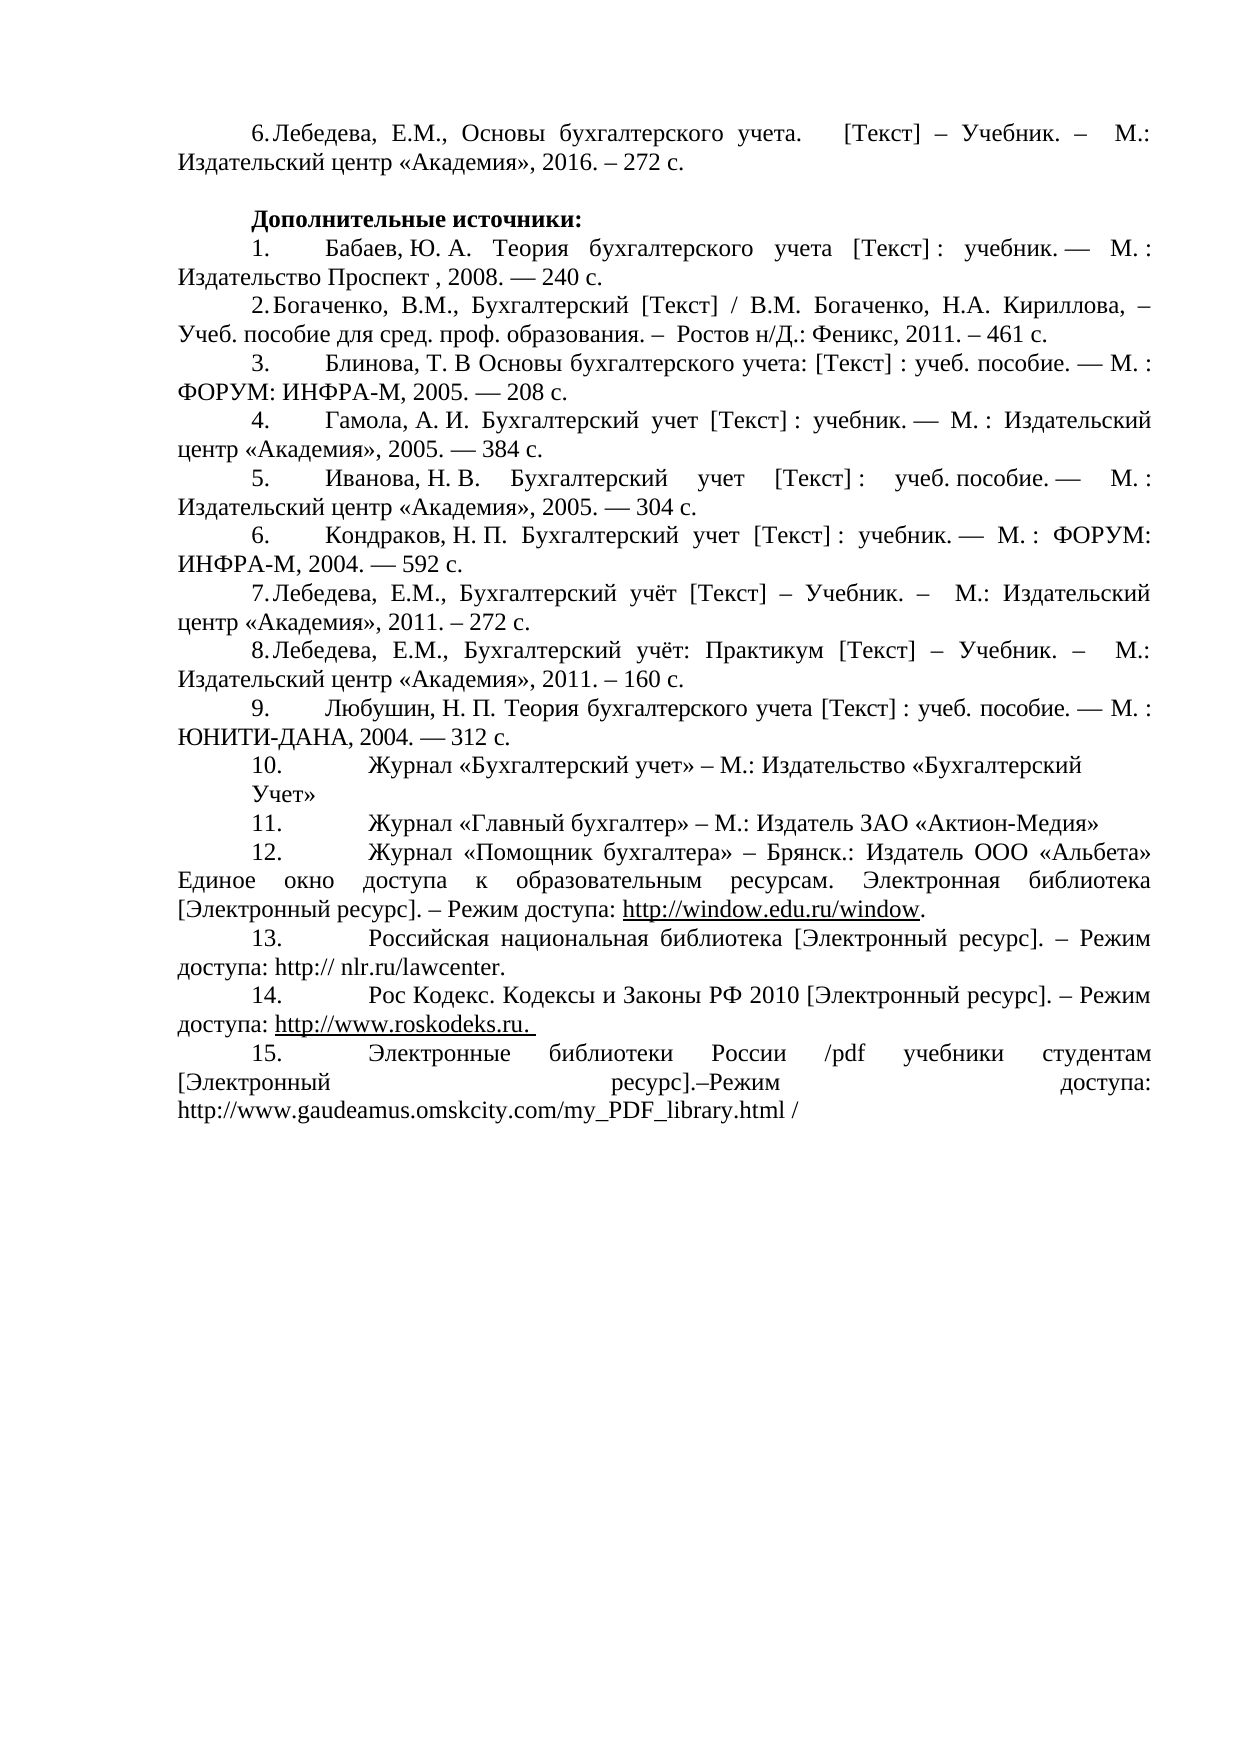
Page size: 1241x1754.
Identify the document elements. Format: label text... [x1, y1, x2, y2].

list Блинова, Т. В Основы бухгалтерского учета: [Текст] : учеб. пособие. — М. : ФОРУМ: ИНФРА-М, 2005. — 208 с. [177, 348, 1152, 406]
list Журнал «Помощник бухгалтера» – Брянск.: Издатель ООО «Альбета» Единое окно доступа к образовательным ресурсам. Электронная библиотека [Электронный ресурс]. – Режим доступа: http://window.edu.ru/window. [177, 837, 1152, 923]
list Бабаев, Ю. А. Теория бухгалтерского учета [Текст] : учебник. — М. : Издательство Проспект , 2008. — 240 с. [177, 233, 1152, 291]
list Электронные библиотеки России /pdf учебники студентам [Электронный ресурс].–Режим доступа: http://www.gaudeamus.omskcity.com/my_PDF_library.html / [177, 1038, 1152, 1124]
list Лебедева, Е.М., Бухгалтерский учёт [Текст] – Учебник. – М.: Издательский центр «Академия», 2011. – 272 с. [177, 578, 1152, 636]
list Лебедева, Е.М., Основы бухгалтерского учета. [Текст] – Учебник. – М.: Издательский центр «Академия», 2016. – 272 с. [177, 118, 1152, 176]
list Иванова, Н. В. Бухгалтерский учет [Текст] : учеб. пособие. — М. : Издательский центр «Академия», 2005. — 304 с. [177, 463, 1152, 521]
list Любушин, Н. П. Теория бухгалтерского учета [Текст] : учеб. пособие. — М. : ЮНИТИ-ДАНА, 2004. — 312 с. [177, 693, 1152, 751]
list Гамола, А. И. Бухгалтерский учет [Текст] : учебник. — М. : Издательский центр «Академия», 2005. — 384 с. [177, 406, 1152, 463]
list Богаченко, В.М., Бухгалтерский [Текст] / В.М. Богаченко, Н.А. Кириллова, – Учеб. пособие для сред. проф. образования. – Ростов н/Д.: Феникс, 2011. – 461 с. [177, 291, 1152, 348]
list Журнал «Бухгалтерский учет» – М.: Издательство «Бухгалтерский [177, 751, 1152, 779]
text Дополнительные источники: [177, 204, 1152, 233]
list Российская национальная библиотека [Электронный ресурс]. – Режим доступа: http:// nlr.ru/lawcenter. [177, 923, 1152, 981]
list Лебедева, Е.М., Бухгалтерский учёт: Практикум [Текст] – Учебник. – М.: Издательский центр «Академия», 2011. – 160 с. [177, 636, 1152, 693]
list Журнал «Главный бухгалтер» – М.: Издатель ЗАО «Актион-Медия» [177, 808, 1152, 837]
list Рос Кодекс. Кодексы и Законы РФ 2010 [Электронный ресурс]. – Режим доступа: http://www.roskodeks.ru. [177, 981, 1152, 1038]
list Кондраков, Н. П. Бухгалтерский учет [Текст] : учебник. — М. : ФОРУМ: ИНФРА-М, 2004. — 592 с. [177, 521, 1152, 578]
text Учет» [177, 779, 1152, 808]
